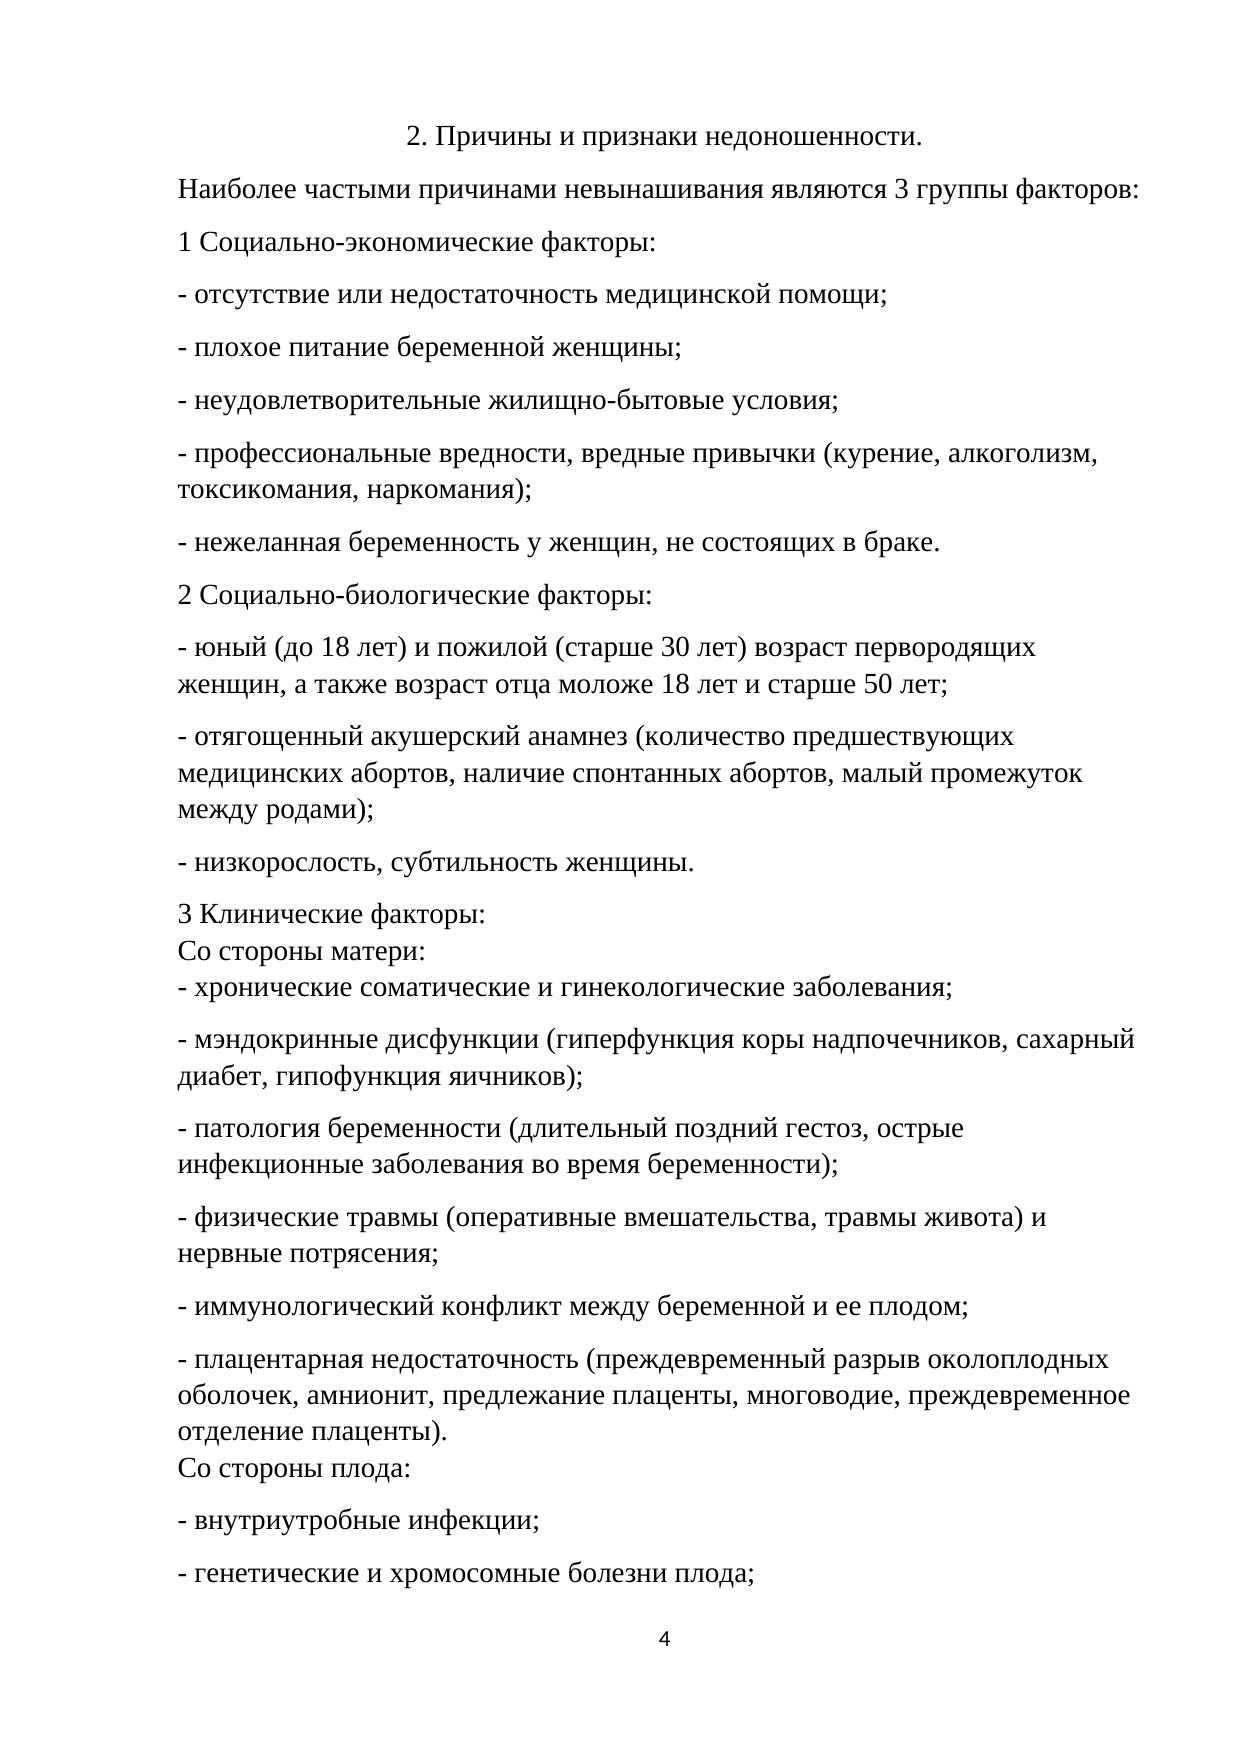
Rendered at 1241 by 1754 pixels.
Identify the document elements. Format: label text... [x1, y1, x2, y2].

list Со стороны плода: [177, 1450, 1152, 1483]
text - мэндокринные дисфункции (гиперфункция коры надпочечников, сахарный диабет, гипофункция яичников); [177, 1022, 1152, 1091]
list - хронические соматические и гинекологические заболевания; [177, 969, 1152, 1002]
text - низкорослость, субтильность женщины. [177, 844, 1152, 877]
list Со стороны матери: [177, 933, 1152, 966]
text 1 Социально-экономические факторы: [177, 224, 1152, 257]
list 2. Причины и признаки недоношенности. [177, 118, 1152, 152]
text - нежеланная беременность у женщин, не состоящих в браке. [177, 524, 1152, 557]
text - юный (до 18 лет) и пожилой (старше 30 лет) возраст первородящих женщин, а также возраст отца моложе 18 лет и старше 50 лет; [177, 629, 1152, 699]
text - плохое питание беременной женщины; [177, 329, 1152, 363]
text - иммунологический конфликт между беременной и ее плодом; [177, 1288, 1152, 1322]
text - внутриутробные инфекции; [177, 1502, 1152, 1536]
text - генетические и хромосомные болезни плода; [177, 1555, 1152, 1589]
text - профессиональные вредности, вредные привычки (курение, алкоголизм, токсикомания, наркомания); [177, 435, 1152, 505]
text - патология беременности (длительный поздний гестоз, острые инфекционные заболевания во время беременности); [177, 1111, 1152, 1180]
text - отягощенный акушерский анамнез (количество предшествующих медицинских абортов, наличие спонтанных абортов, малый промежуток между родами); [177, 718, 1152, 824]
text 2 Социально-биологические факторы: [177, 577, 1152, 610]
list 3 Клинические факторы: [177, 896, 1152, 930]
text - отсутствие или недостаточность медицинской помощи; [177, 277, 1152, 310]
text Наиболее частыми причинами невынашивания являются 3 группы факторов: [177, 171, 1152, 204]
list - плацентарная недостаточность (преждевременный разрыв околоплодных оболочек, амнионит, предлежание плаценты, многоводие, преждевременное отделение плаценты). [177, 1341, 1152, 1447]
text - физические травмы (оперативные вмешательства, травмы живота) и нервные потрясения; [177, 1199, 1152, 1269]
text - неудовлетворительные жилищно-бытовые условия; [177, 382, 1152, 416]
